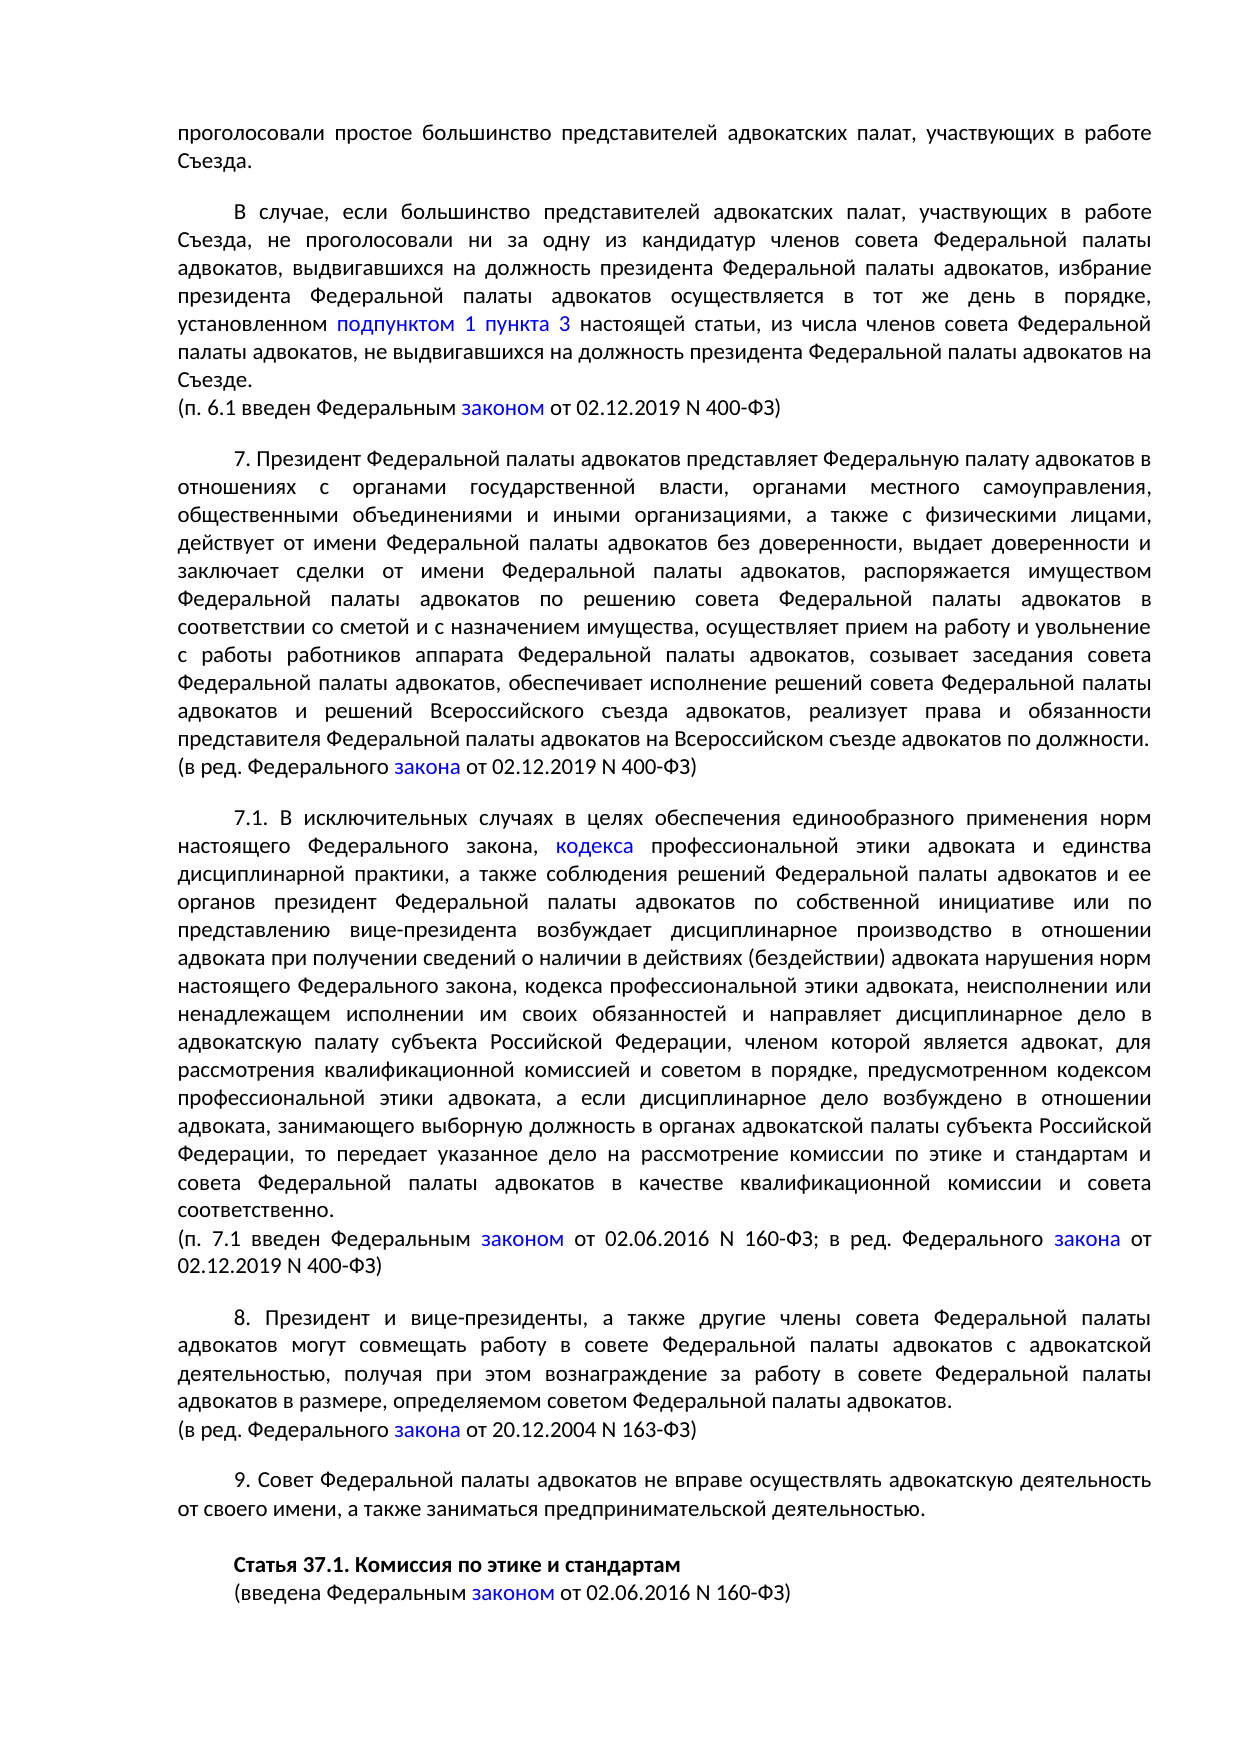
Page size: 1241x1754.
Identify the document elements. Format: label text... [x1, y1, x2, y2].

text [177, 118, 1152, 174]
text 9. Совет Федеральной палаты адвокатов не вправе осуществлять адвокатскую деятельность от своего имени, а также заниматься предпринимательской деятельностью. [177, 1466, 1152, 1522]
title Статья 37.1. Комиссия по этике и стандартам [177, 1550, 1152, 1578]
text 8. Президент и вице-президенты, а также другие члены совета Федеральной палаты адвокатов могут совмещать работу в совете Федеральной палаты адвокатов с адвокатской деятельностью, получая при этом вознаграждение за работу в совете Федеральной палаты адвокатов в размере, определяемом советом Федеральной палаты адвокатов. [177, 1303, 1152, 1415]
text (п. 6.1 введен Федеральным законом от 02.12.2019 N 400-ФЗ) [177, 393, 1152, 421]
text (в ред. Федерального закона от 02.12.2019 N 400-ФЗ) [177, 752, 1152, 780]
text (п. 7.1 введен Федеральным законом от 02.06.2016 N 160-ФЗ; в ред. Федерального закона от 02.12.2019 N 400-ФЗ) [177, 1224, 1152, 1280]
text 7.1. В исключительных случаях в целях обеспечения единообразного применения норм настоящего Федерального закона, кодекса профессиональной этики адвоката и единства дисциплинарной практики, а также соблюдения решений Федеральной палаты адвокатов и ее органов президент Федеральной палаты адвокатов по собственной инициативе или по представлению вице-президента возбуждает дисциплинарное производство в отношении адвоката при получении сведений о наличии в действиях (бездействии) адвоката нарушения норм настоящего Федерального закона, кодекса профессиональной этики адвоката, неисполнении или ненадлежащем исполнении им своих обязанностей и направляет дисциплинарное дело в адвокатскую палату субъекта Российской Федерации, членом которой является адвокат, для рассмотрения квалификационной комиссией и советом в порядке, предусмотренном кодексом профессиональной этики адвоката, а если дисциплинарное дело возбуждено в отношении адвоката, занимающего выборную должность в органах адвокатской палаты субъекта Российской Федерации, то передает указанное дело на рассмотрение комиссии по этике и стандартам и совета Федеральной палаты адвокатов в качестве квалификационной комиссии и совета соответственно. [177, 803, 1152, 1224]
text В случае, если большинство представителей адвокатских палат, участвующих в работе Съезда, не проголосовали ни за одну из кандидатур членов совета Федеральной палаты адвокатов, выдвигавшихся на должность президента Федеральной палаты адвокатов, избрание президента Федеральной палаты адвокатов осуществляется в тот же день в порядке, установленном подпунктом 1 пункта 3 настоящей статьи, из числа членов совета Федеральной палаты адвокатов, не выдвигавшихся на должность президента Федеральной палаты адвокатов на Съезде. [177, 197, 1152, 393]
text (в ред. Федерального закона от 20.12.2004 N 163-ФЗ) [177, 1415, 1152, 1443]
text 7. Президент Федеральной палаты адвокатов представляет Федеральную палату адвокатов в отношениях с органами государственной власти, органами местного самоуправления, общественными объединениями и иными организациями, а также с физическими лицами, действует от имени Федеральной палаты адвокатов без доверенности, выдает доверенности и заключает сделки от имени Федеральной палаты адвокатов, распоряжается имуществом Федеральной палаты адвокатов по решению совета Федеральной палаты адвокатов в соответствии со сметой и с назначением имущества, осуществляет прием на работу и увольнение с работы работников аппарата Федеральной палаты адвокатов, созывает заседания совета Федеральной палаты адвокатов, обеспечивает исполнение решений совета Федеральной палаты адвокатов и решений Всероссийского съезда адвокатов, реализует права и обязанности представителя Федеральной палаты адвокатов на Всероссийском съезде адвокатов по должности. [177, 444, 1152, 752]
text (введена Федеральным законом от 02.06.2016 N 160-ФЗ) [177, 1578, 1152, 1606]
